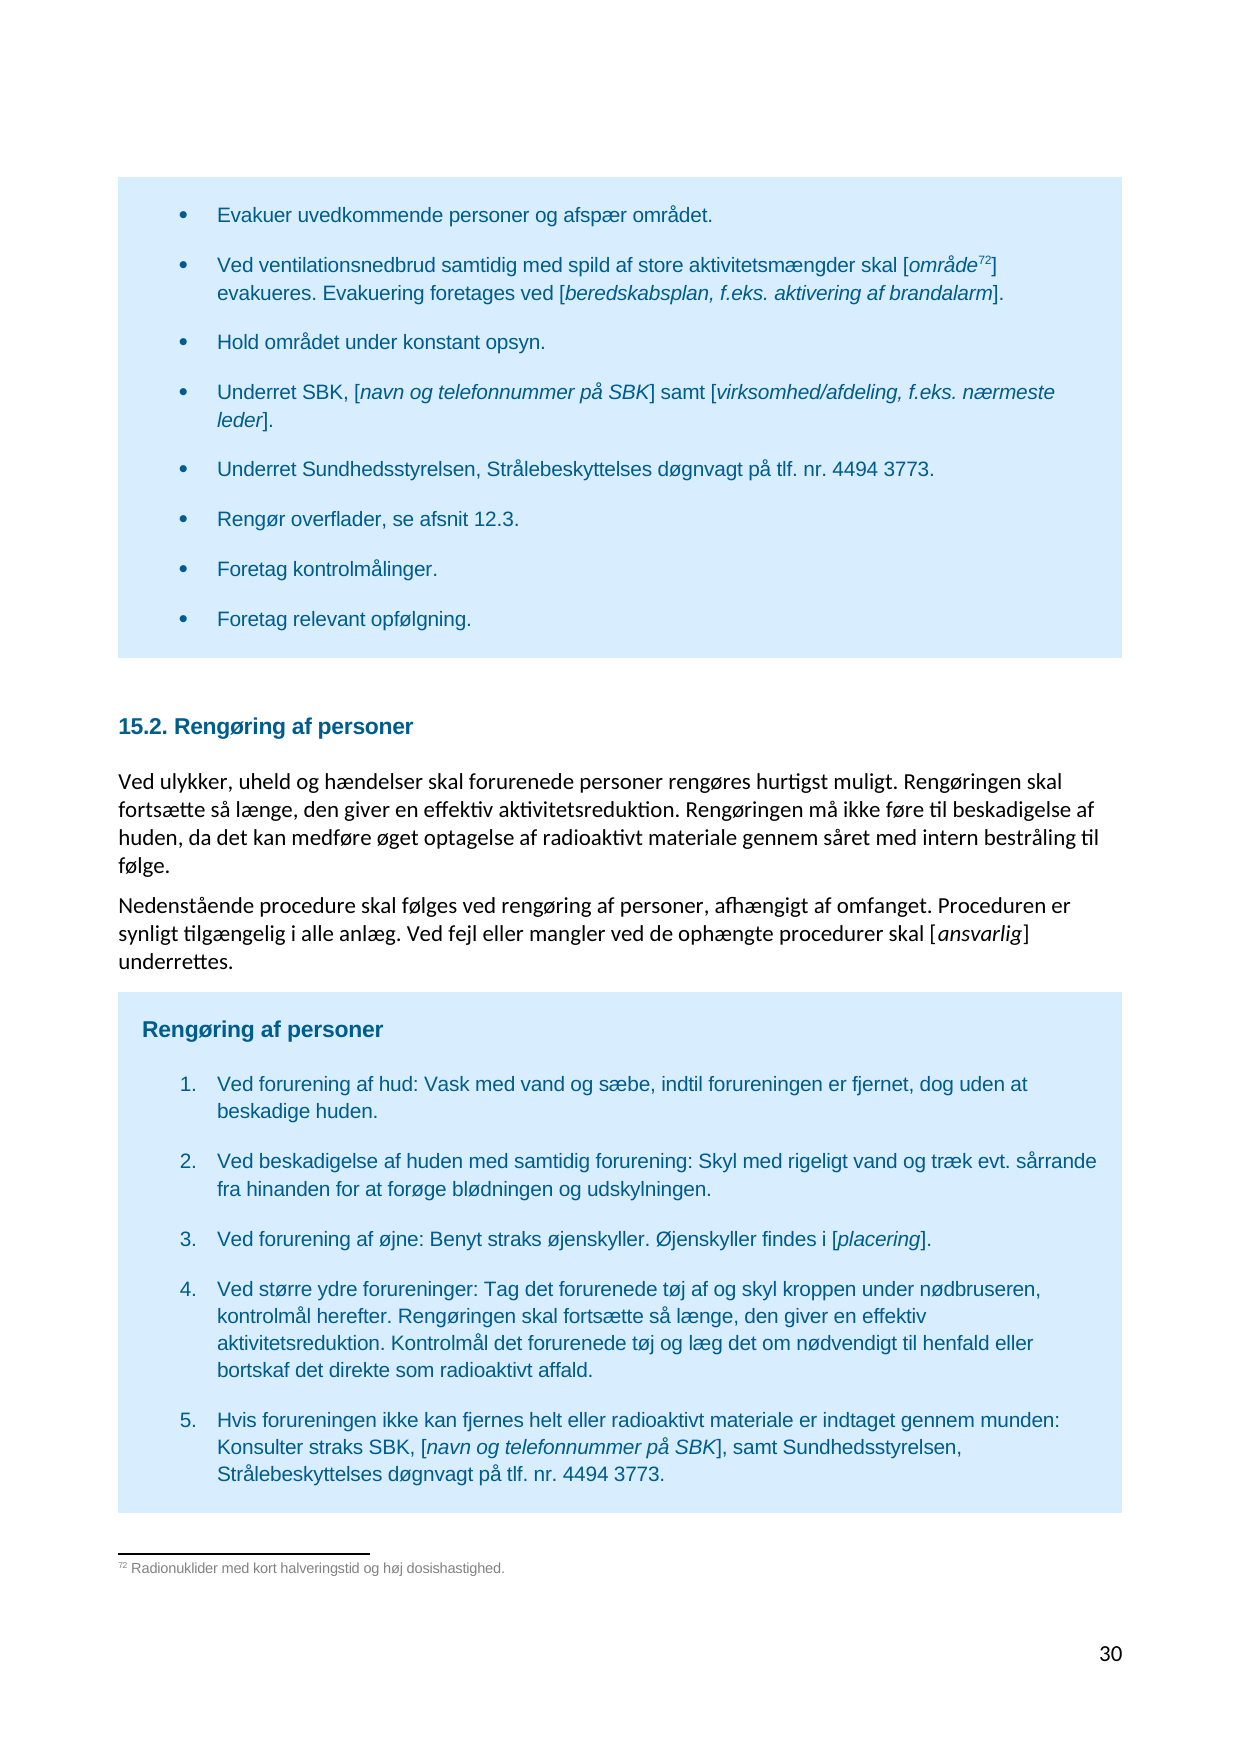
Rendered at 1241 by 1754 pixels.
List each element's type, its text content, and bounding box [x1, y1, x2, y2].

picture [638, 1235, 642, 1246]
picture [563, 1339, 567, 1350]
picture [661, 211, 665, 222]
picture [901, 1443, 905, 1454]
picture [484, 1416, 488, 1427]
picture [240, 1366, 244, 1377]
text Nedenstående procedure skal følges ved rengøring af personer, afhængigt af omfanget. Proceduren er synligt tilgængelig i alle anlæg. Ved fejl eller mangler ved de ophængte procedurer skal [ansvarlig] underrettes. [118, 891, 1122, 975]
picture [840, 1080, 844, 1091]
picture [241, 615, 245, 626]
picture [545, 1339, 549, 1350]
picture [815, 465, 819, 476]
picture [750, 1235, 754, 1246]
picture [979, 256, 984, 264]
picture [985, 256, 990, 264]
picture [345, 1366, 349, 1377]
picture [788, 1157, 792, 1168]
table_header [118, 177, 1122, 658]
text Ved ulykker, uheld og hændelser skal forurenede personer rengøres hurtigst muligt. Rengøringen skal fortsætte så længe, den giver en effektiv aktivitetsreduktion. Rengøringen må ikke føre til beskadigelse af huden, da det kan medføre øget optagelse af radioaktivt materiale gennem såret med intern bestråling til følge. [118, 767, 1122, 879]
picture [293, 615, 297, 626]
picture [283, 289, 287, 300]
picture [433, 1339, 437, 1350]
subtitle Rengøring af personer [118, 713, 1122, 740]
picture [440, 1366, 444, 1377]
picture [353, 1185, 357, 1196]
picture [241, 565, 245, 576]
picture [324, 515, 328, 526]
picture [594, 1285, 598, 1296]
table_header Rengøring af personer Ved forurening af hud: Vask med vand og sæbe, indtil forureningen er fjernet, dog uden at beskadige huden. Ved beskadigelse af huden med samtidig forurening: Skyl med rigeligt vand og træk evt. sårrande fra hinanden for at forøge blødningen og udskylningen. Ved forurening af øjne: Benyt straks øjenskyller. Øjenskyller findes i [placering]. Ved større ydre forureninger: Tag det forurenede tøj af og skyl kroppen under nødbruseren, kontrolmål herefter. Rengøringen skal fortsætte så længe, den giver en effektiv aktivitetsreduktion. Kontrolmål det forurenede tøj og læg det om nødvendigt til henfald eller bortskaf det direkte som radioaktivt affald. Hvis forureningen ikke kan fjernes helt eller radioaktivt materiale er indtaget gennem munden: Konsulter straks SBK, [navn og telefonnummer på SBK], samt Sundhedsstyrelsen, Strålebeskyttelses døgnvagt på tlf. nr. 4494 3773. [118, 992, 1122, 1513]
